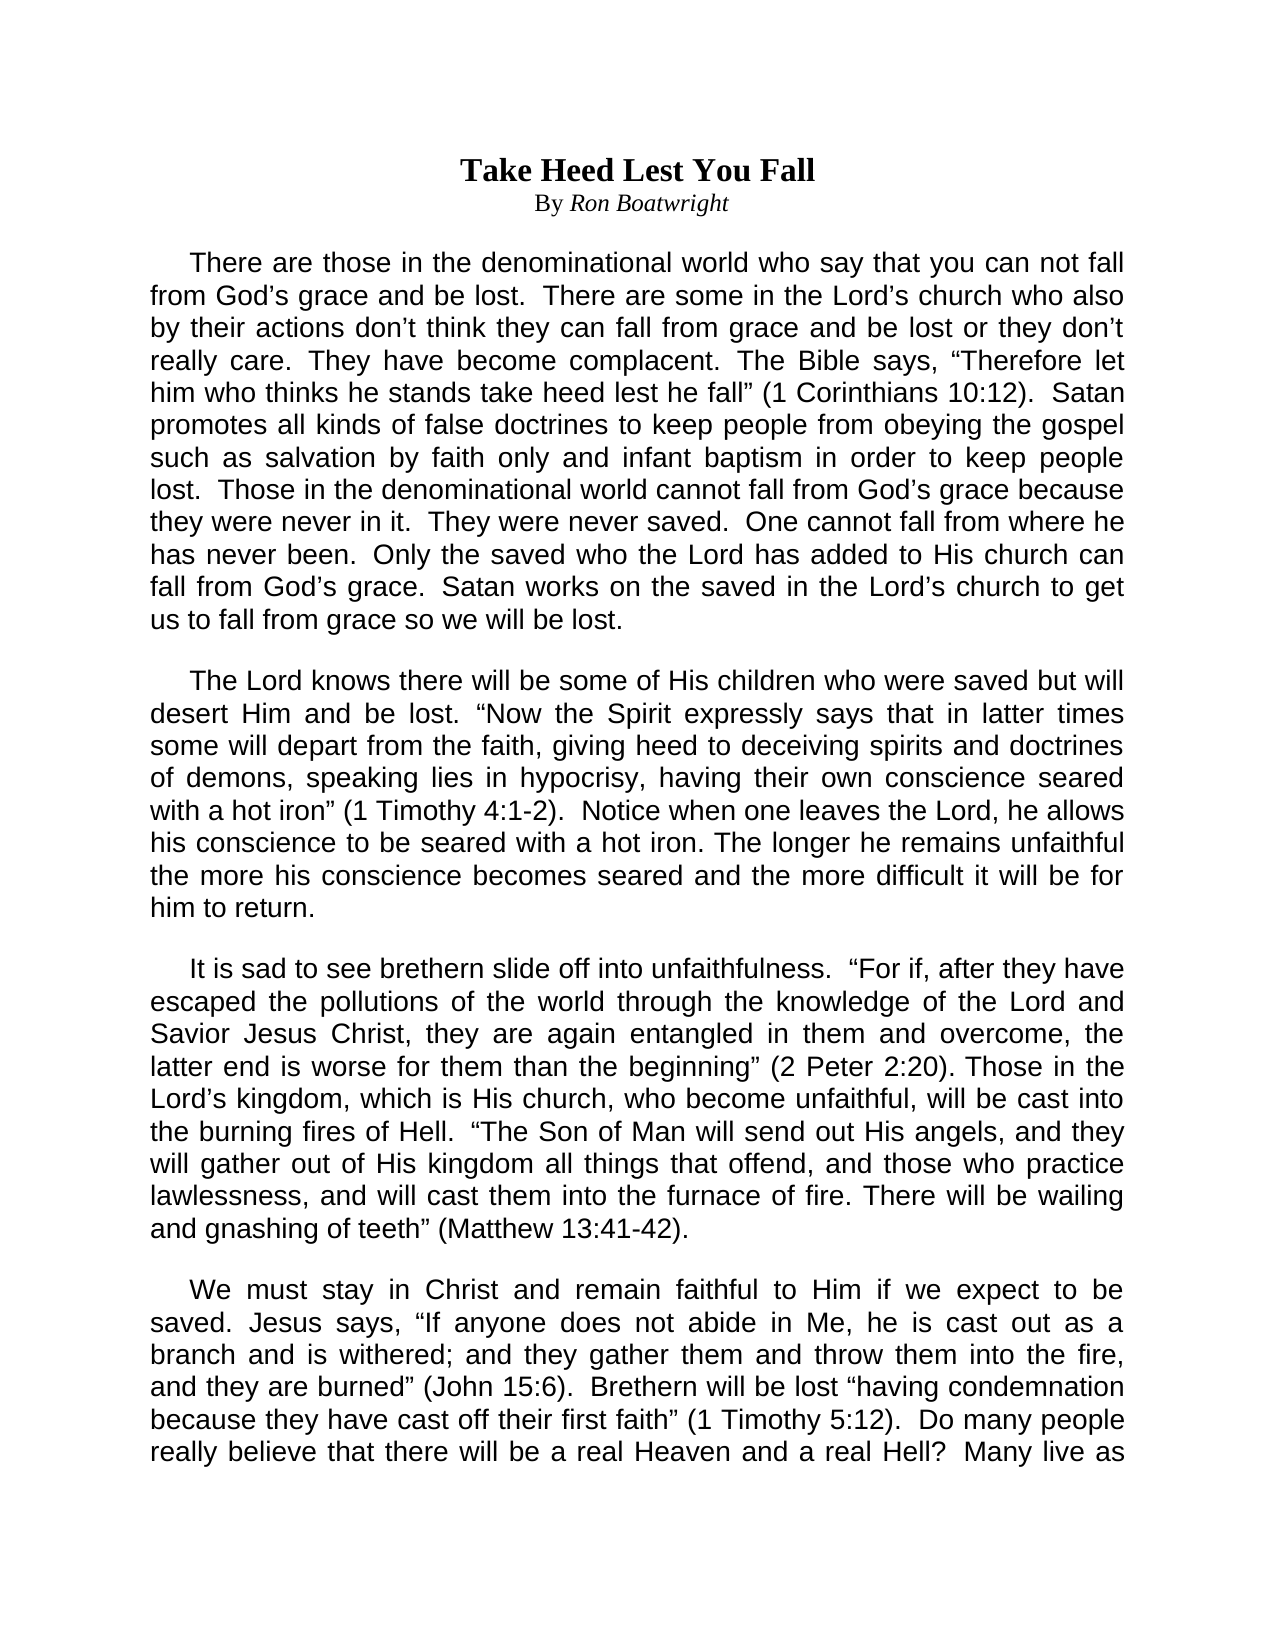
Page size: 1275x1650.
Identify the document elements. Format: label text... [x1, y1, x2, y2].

text The Lord knows there will be some of His children who were saved but will desert Him and be lost. “Now the Spirit expressly says that in latter times some will depart from the faith, giving heed to deceiving spirits and doctrines of demons, speaking lies in hypocrisy, having their own conscience seared with a hot iron” (1 Timothy 4:1-2). Notice when one leaves the Lord, he allows his conscience to be seared with a hot iron. The longer he remains unfaithful the more his conscience becomes seared and the more difficult it will be for him to return. [150, 664, 1125, 923]
text It is sad to see brethern slide off into unfaithfulness. “For if, after they have escaped the pollutions of the world through the knowledge of the Lord and Savior Jesus Christ, they are again entangled in them and overcome, the latter end is worse for them than the beginning” (2 Peter 2:20). Those in the Lord’s kingdom, which is His church, who become unfaithful, will be cast into the burning fires of Hell. “The Son of Man will send out His angels, and they will gather out of His kingdom all things that offend, and those who practice lawlessness, and will cast them into the furnace of fire. There will be wailing and gnashing of teeth” (Matthew 13:41-42). [150, 952, 1125, 1244]
text Take Heed Lest You Fall By Ron Boatwright [150, 150, 1125, 217]
text There are those in the denominational world who say that you can not fall from God’s grace and be lost. There are some in the Lord’s church who also by their actions don’t think they can fall from grace and be lost or they don’t really care. They have become complacent. The Bible says, “Therefore let him who thinks he stands take heed lest he fall” (1 Corinthians 10:12). Satan promotes all kinds of false doctrines to keep people from obeying the gospel such as salvation by faith only and infant baptism in order to keep people lost. Those in the denominational world cannot fall from God’s grace because they were never in it. They were never saved. One cannot fall from where he has never been. Only the saved who the Lord has added to His church can fall from God’s grace. Satan works on the saved in the Lord’s church to get us to fall from grace so we will be lost. [150, 246, 1125, 635]
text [150, 1273, 1125, 1468]
